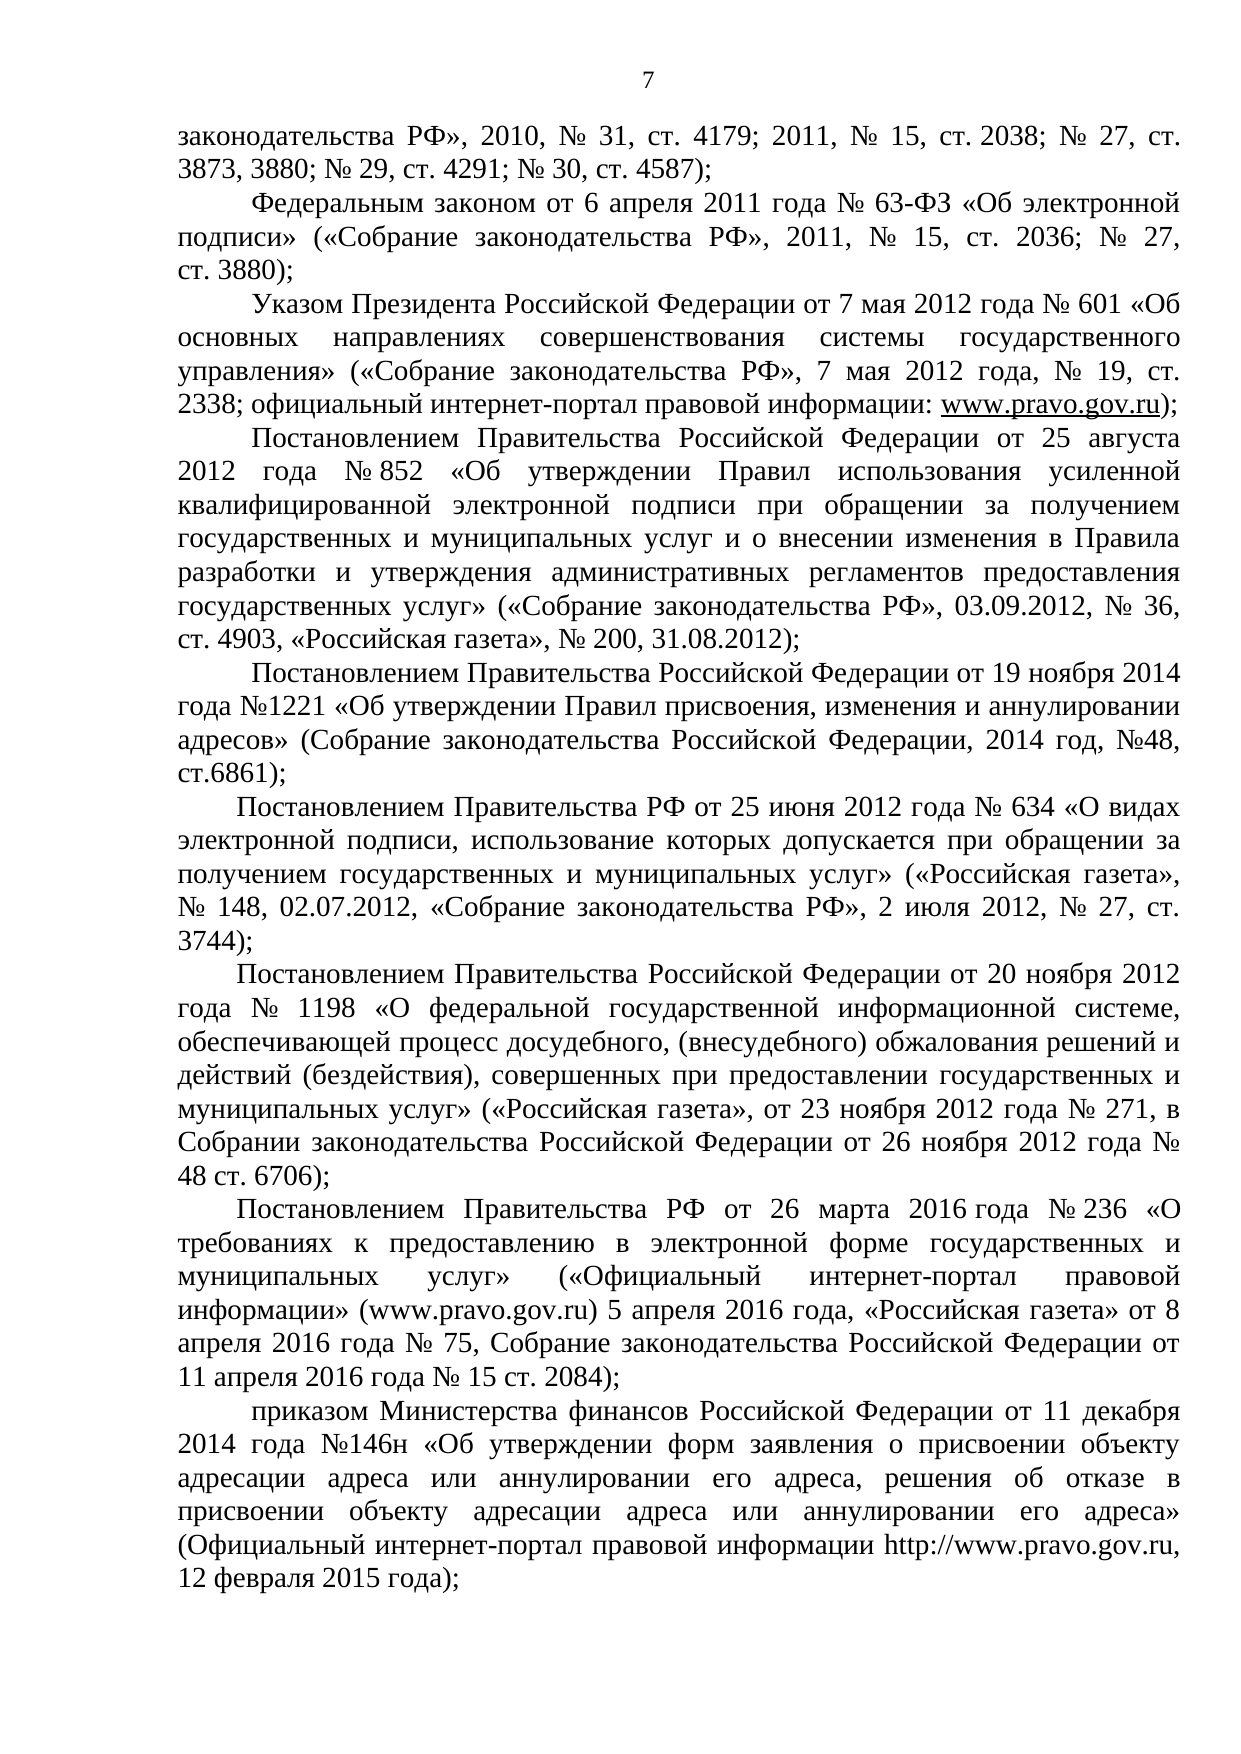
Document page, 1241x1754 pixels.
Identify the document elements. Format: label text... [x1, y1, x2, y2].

text Постановлением Правительства Российской Федерации от 20 ноября 2012 года № 1198 «О федеральной государственной информационной системе, обеспечивающей процесс досудебного, (внесудебного) обжалования решений и действий (бездействия), совершенных при предоставлении государственных и муниципальных услуг» («Российская газета», от 23 ноября 2012 года № 271, в Собрании законодательства Российской Федерации от 26 ноября 2012 года № 48 ст. 6706); [177, 957, 1181, 1191]
text Постановлением Правительства РФ от 25 июня 2012 года № 634 «О видах электронной подписи, использование которых допускается при обращении за получением государственных и муниципальных услуг» («Российская газета», № 148, 02.07.2012, «Собрание законодательства РФ», 2 июля 2012, № 27, ст. 3744); [177, 789, 1181, 957]
text Федеральным законом от 6 апреля 2011 года № 63-ФЗ «Об электронной подписи» («Собрание законодательства РФ», 2011, № 15, ст. 2036; № 27, ст. 3880); [177, 185, 1181, 286]
text Постановлением Правительства Российской Федерации от 19 ноября 2014 года №1221 «Об утверждении Правил присвоения, изменения и аннулировании адресов» (Собрание законодательства Российской Федерации, 2014 год, №48, ст.6861); [177, 655, 1181, 789]
text приказом Министерства финансов Российской Федерации от 11 декабря 2014 года №146н «Об утверждении форм заявления о присвоении объекту адресации адреса или аннулировании его адреса, решения об отказе в присвоении объекту адресации адреса или аннулировании его адреса» (Официальный интернет-портал правовой информации http://www.pravo.gov.ru, 12 февраля 2015 года); [177, 1393, 1181, 1594]
text Указом Президента Российской Федерации от 7 мая 2012 года № 601 «Об основных направлениях совершенствования системы государственного управления» («Собрание законодательства РФ», 7 мая 2012 года, № 19, ст. 2338; официальный интернет-портал правовой информации: www.pravo.gov.ru); [177, 286, 1181, 420]
text Постановлением Правительства РФ от 26 марта 2016 года № 236 «О требованиях к предоставлению в электронной форме государственных и муниципальных услуг» («Официальный интернет-портал правовой информации» (www.pravo.gov.ru) 5 апреля 2016 года, «Российская газета» от 8 апреля 2016 года № 75, Собрание законодательства Российской Федерации от 11 апреля 2016 года № 15 ст. 2084); [177, 1191, 1181, 1393]
text Постановлением Правительства Российской Федерации от 25 августа 2012 года № 852 «Об утверждении Правил использования усиленной квалифицированной электронной подписи при обращении за получением государственных и муниципальных услуг и о внесении изменения в Правила разработки и утверждения административных регламентов предоставления государственных услуг» («Собрание законодательства РФ», 03.09.2012, № 36, ст. 4903, «Российская газета», № 200, 31.08.2012); [177, 420, 1181, 655]
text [177, 118, 1181, 185]
